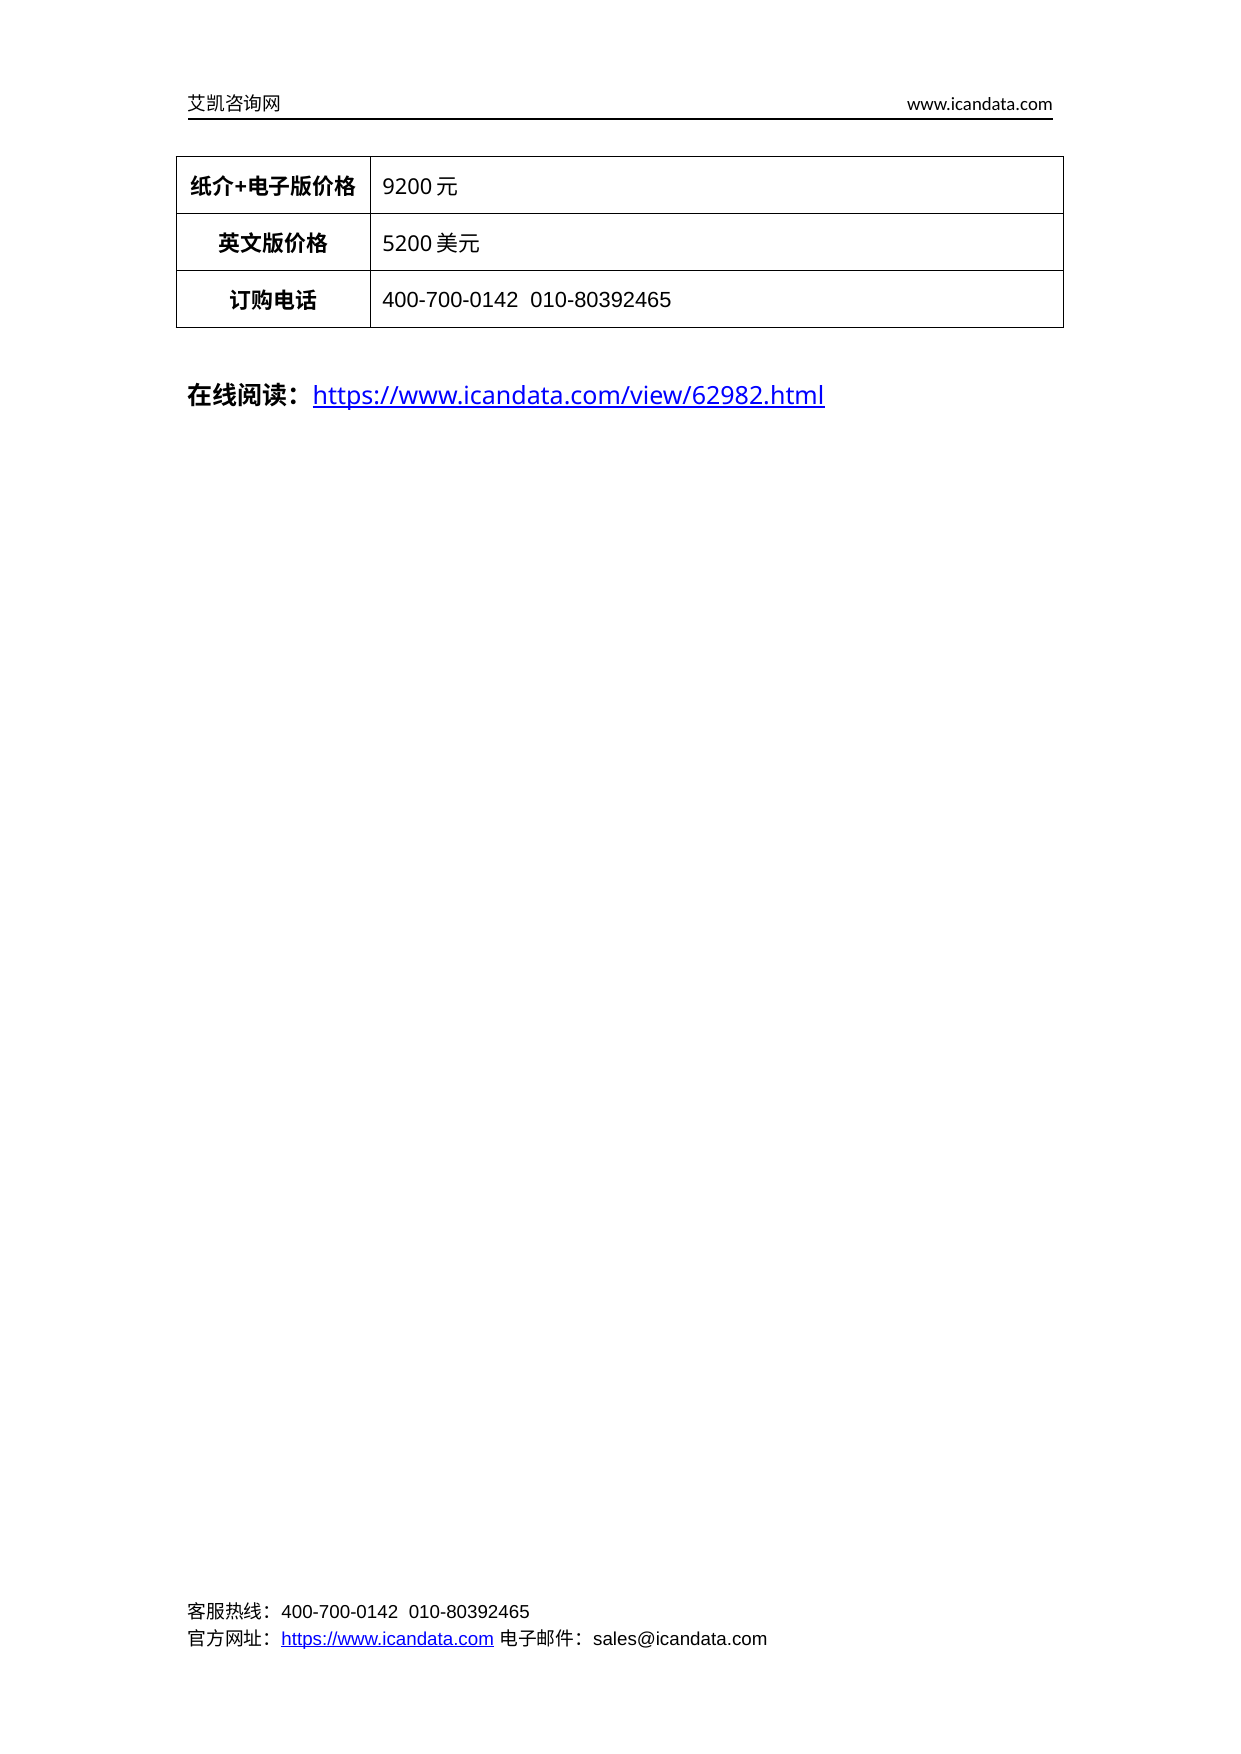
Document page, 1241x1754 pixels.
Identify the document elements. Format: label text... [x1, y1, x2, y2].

table_cell 9200元 [371, 157, 1063, 213]
table_cell 400-700-0142 010-80392465 [371, 271, 1063, 327]
table_cell 5200美元 [371, 214, 1063, 270]
text 在线阅读：https://www.icandata.com/view/62982.html [187, 361, 1053, 426]
table_cell 英文版价格 [177, 214, 370, 270]
table_cell 订购电话 [177, 271, 370, 327]
table_cell 纸介+电子版价格 [177, 157, 370, 213]
